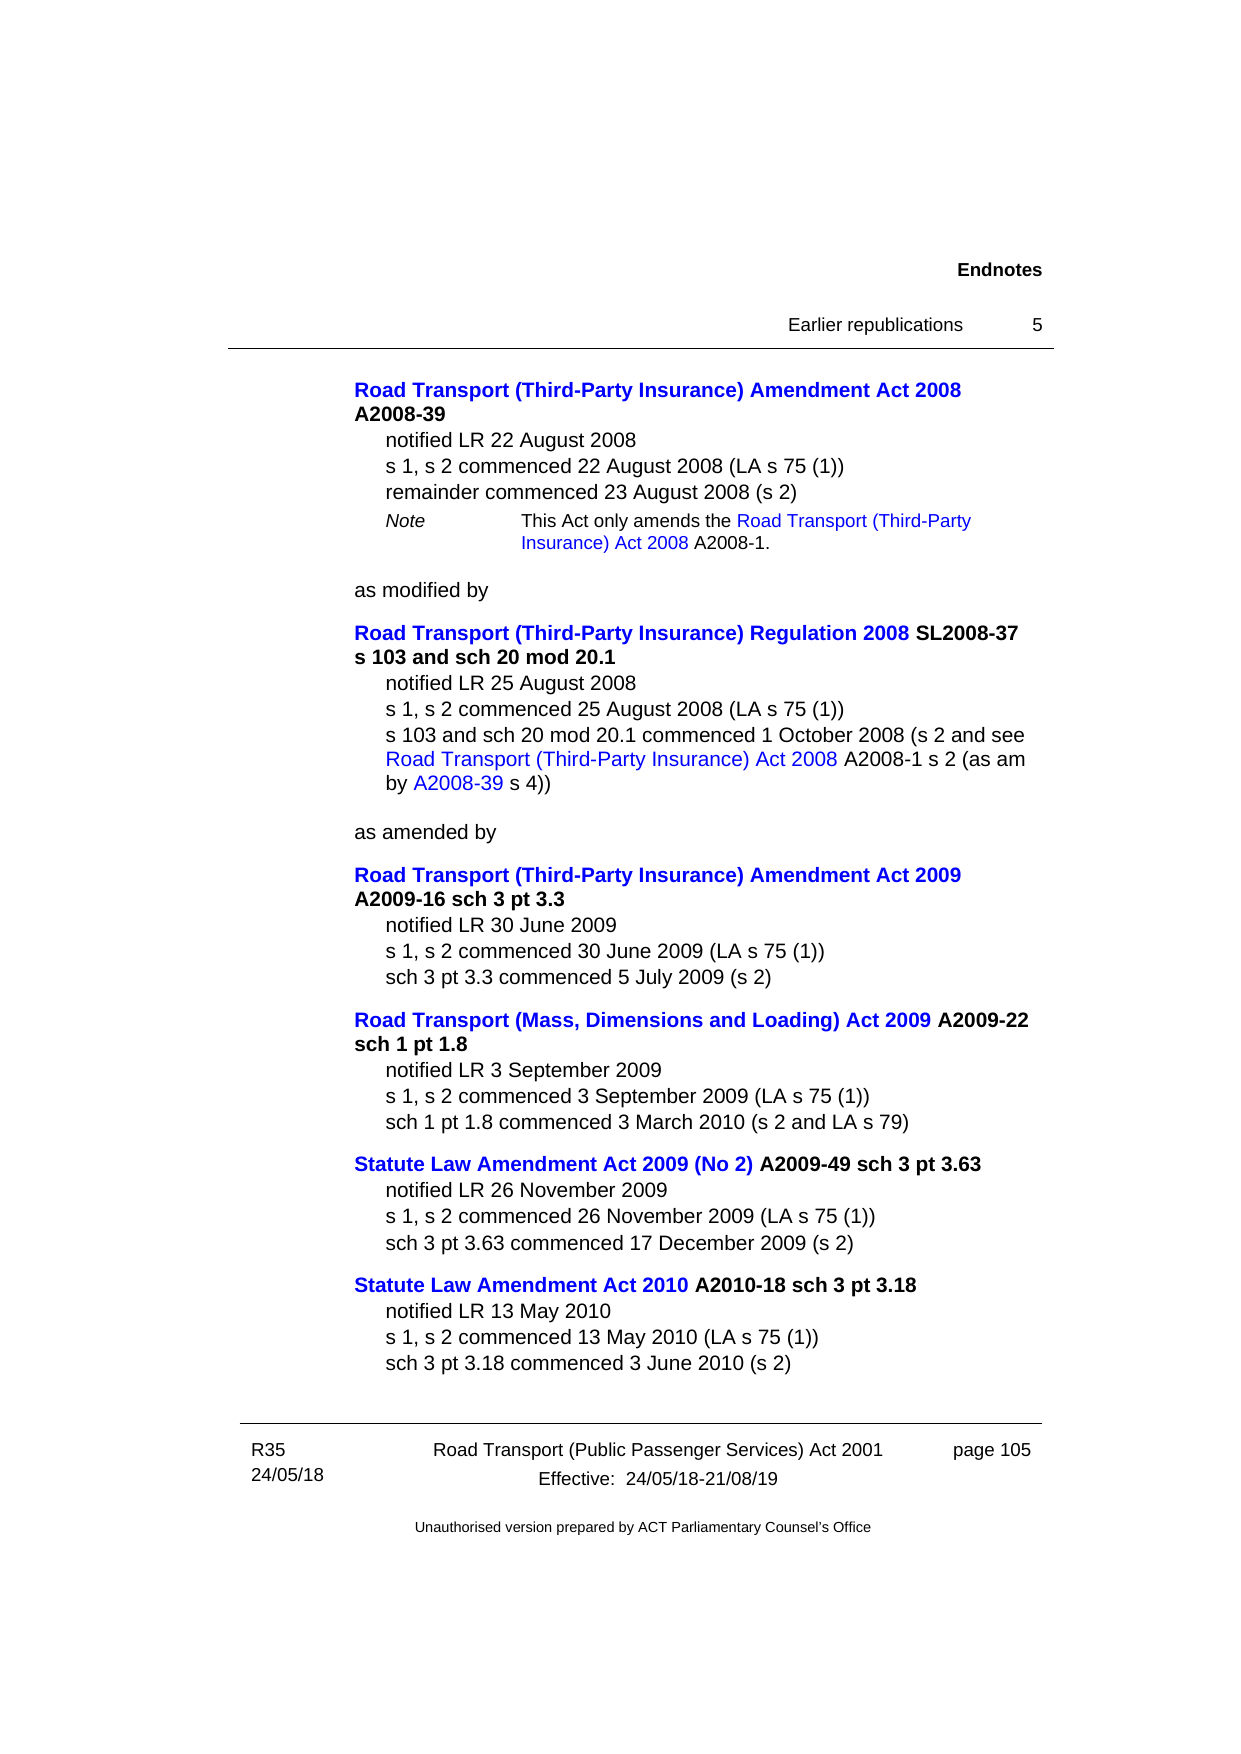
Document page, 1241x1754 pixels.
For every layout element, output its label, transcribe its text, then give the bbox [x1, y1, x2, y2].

text sch 3 pt 3.63 commenced 17 December 2009 (s 2) [385, 1230, 1042, 1254]
text Statute Law Amendment Act 2009 (No 2) A2009-49 sch 3 pt 3.63 [354, 1152, 1042, 1176]
text s 1, s 2 commenced 13 May 2010 (LA s 75 (1)) [385, 1325, 1042, 1349]
text Road Transport (Third-Party Insurance) Amendment Act 2008 A2008-39 [354, 378, 1042, 426]
text Road Transport (Third-Party Insurance) Regulation 2008 SL2008-37 s 103 and sch 20 mod 20.1 [354, 621, 1042, 669]
text sch 3 pt 3.18 commenced 3 June 2010 (s 2) [385, 1351, 1042, 1375]
text sch 3 pt 3.3 commenced 5 July 2009 (s 2) [385, 965, 1042, 989]
text Statute Law Amendment Act 2010 A2010-18 sch 3 pt 3.18 [354, 1273, 1042, 1297]
text remainder commenced 23 August 2008 (s 2) [385, 480, 1042, 504]
text s 1, s 2 commenced 3 September 2009 (LA s 75 (1)) [385, 1083, 1042, 1107]
text notified LR 13 May 2010 [385, 1299, 1042, 1323]
text Road Transport (Mass, Dimensions and Loading) Act 2009 A2009-22 sch 1 pt 1.8 [354, 1007, 1042, 1055]
text notified LR 30 June 2009 [385, 913, 1042, 937]
text s 1, s 2 commenced 26 November 2009 (LA s 75 (1)) [385, 1204, 1042, 1228]
text Note This Act only amends the Road Transport (Third-Party Insurance) Act 2008 A2008-1. [385, 510, 1048, 553]
text s 1, s 2 commenced 30 June 2009 (LA s 75 (1)) [385, 939, 1042, 963]
text as modified by [354, 578, 1042, 602]
text as amended by [354, 820, 1042, 844]
text s 103 and sch 20 mod 20.1 commenced 1 October 2008 (s 2 and see Road Transport (Third-Party Insurance) Act 2008 A2008-1 s 2 (as am by A2008-39 s 4)) [385, 723, 1042, 795]
text notified LR 25 August 2008 [385, 671, 1042, 695]
text notified LR 26 November 2009 [385, 1178, 1042, 1202]
text notified LR 22 August 2008 [385, 428, 1042, 452]
text Road Transport (Third-Party Insurance) Amendment Act 2009 A2009-16 sch 3 pt 3.3 [354, 863, 1042, 911]
text s 1, s 2 commenced 25 August 2008 (LA s 75 (1)) [385, 697, 1042, 721]
text s 1, s 2 commenced 22 August 2008 (LA s 75 (1)) [385, 454, 1042, 478]
text sch 1 pt 1.8 commenced 3 March 2010 (s 2 and LA s 79) [385, 1109, 1042, 1133]
text notified LR 3 September 2009 [385, 1057, 1042, 1081]
